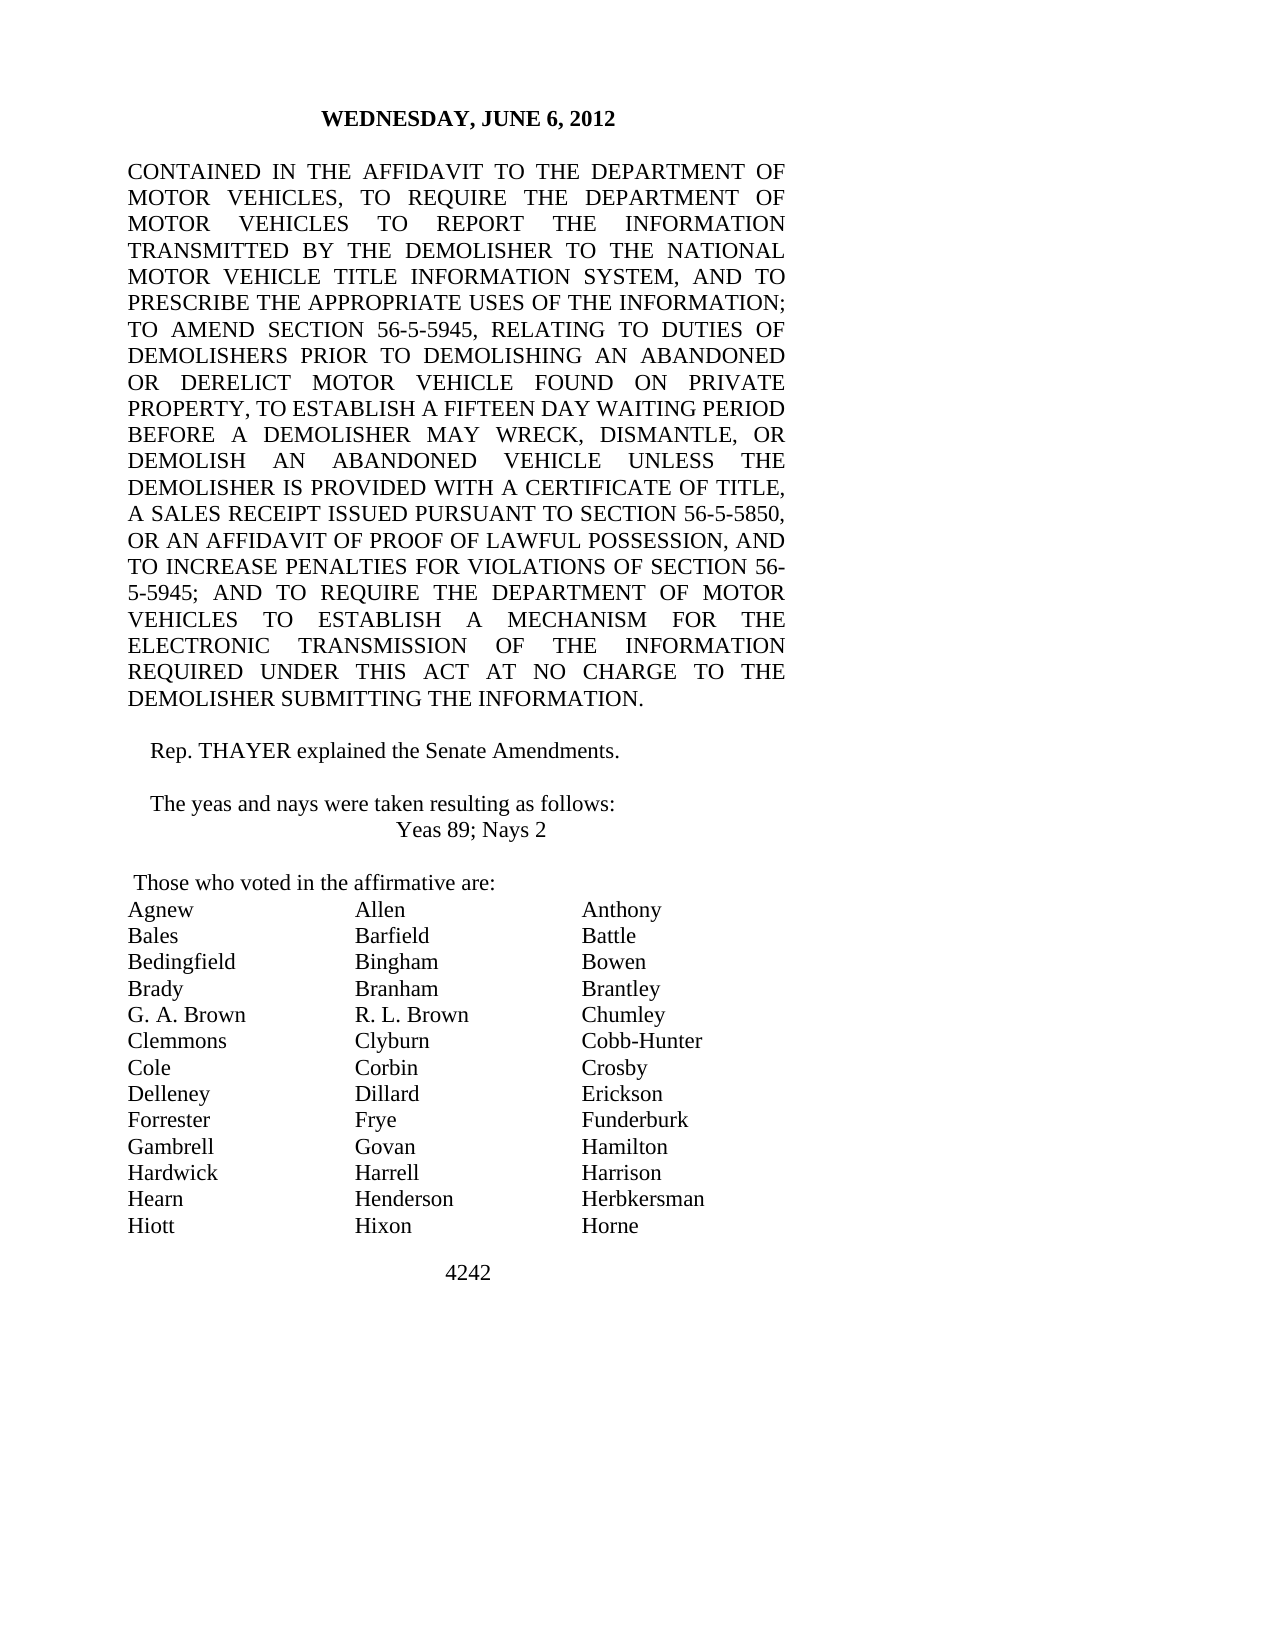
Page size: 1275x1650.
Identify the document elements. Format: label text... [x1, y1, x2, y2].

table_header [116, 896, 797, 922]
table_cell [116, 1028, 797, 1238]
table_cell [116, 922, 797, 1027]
text The yeas and nays were taken resulting as follows: [127, 790, 786, 817]
text Yeas 89; Nays 2 [127, 817, 786, 843]
text Those who voted in the affirmative are: [127, 869, 786, 896]
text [127, 158, 786, 711]
text Rep. THAYER explained the Senate Amendments. [127, 737, 786, 764]
